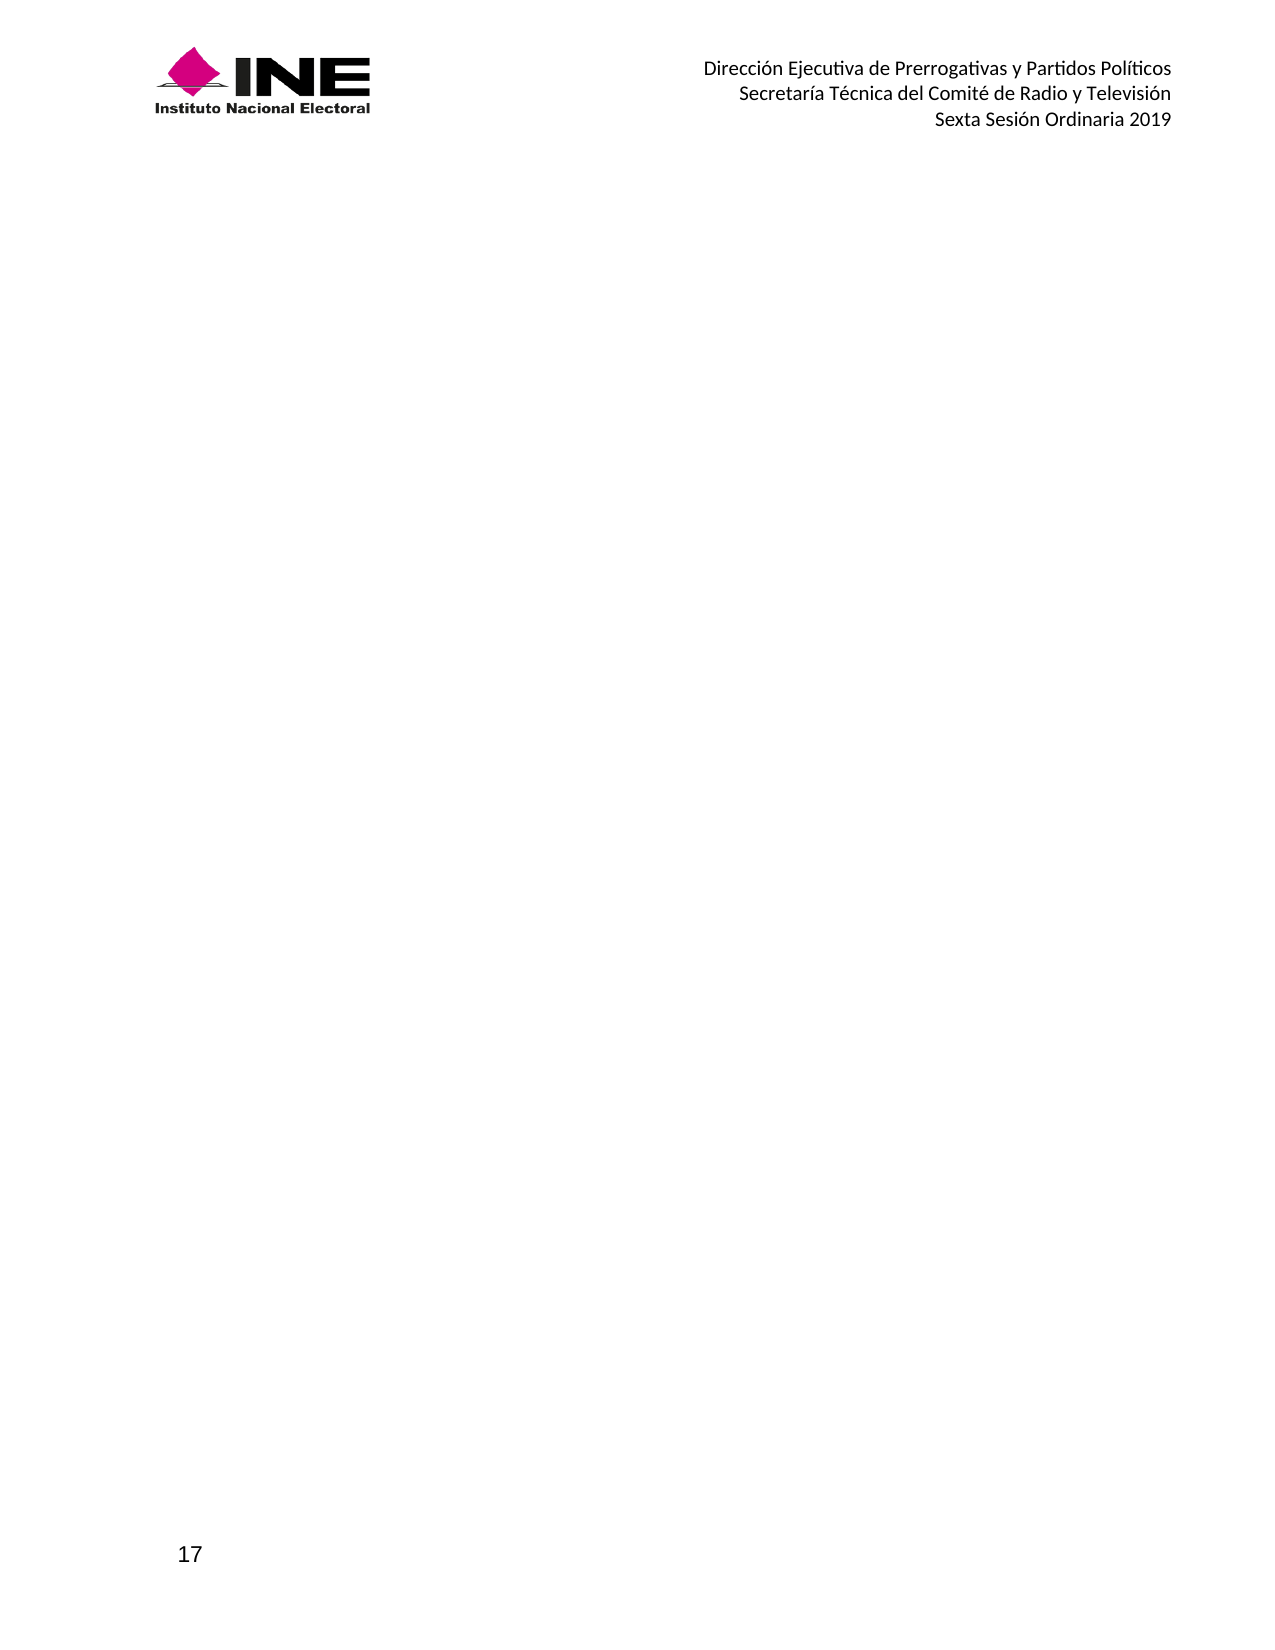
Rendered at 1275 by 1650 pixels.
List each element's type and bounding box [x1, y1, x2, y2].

picture [153, 44, 370, 117]
